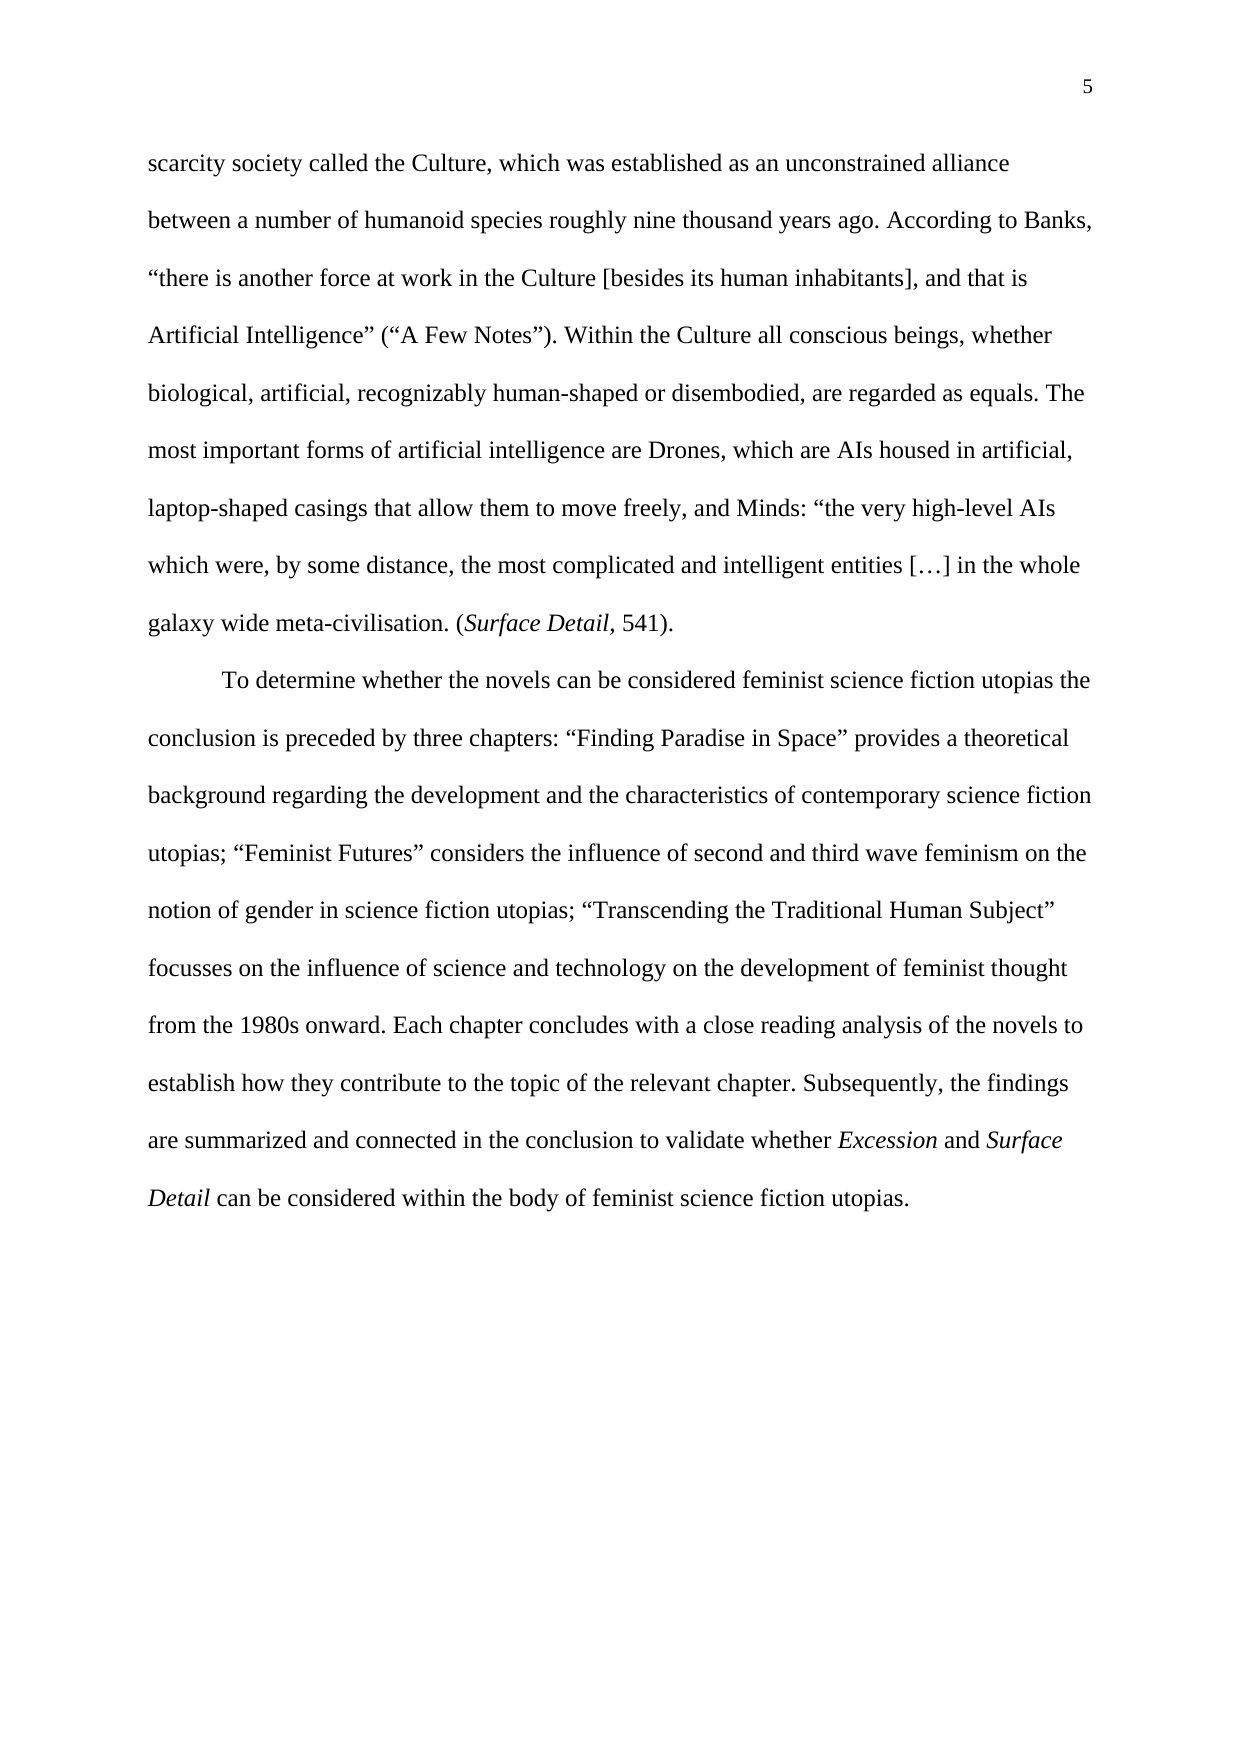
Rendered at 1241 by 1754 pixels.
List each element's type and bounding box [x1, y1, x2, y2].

text [148, 148, 1093, 1259]
